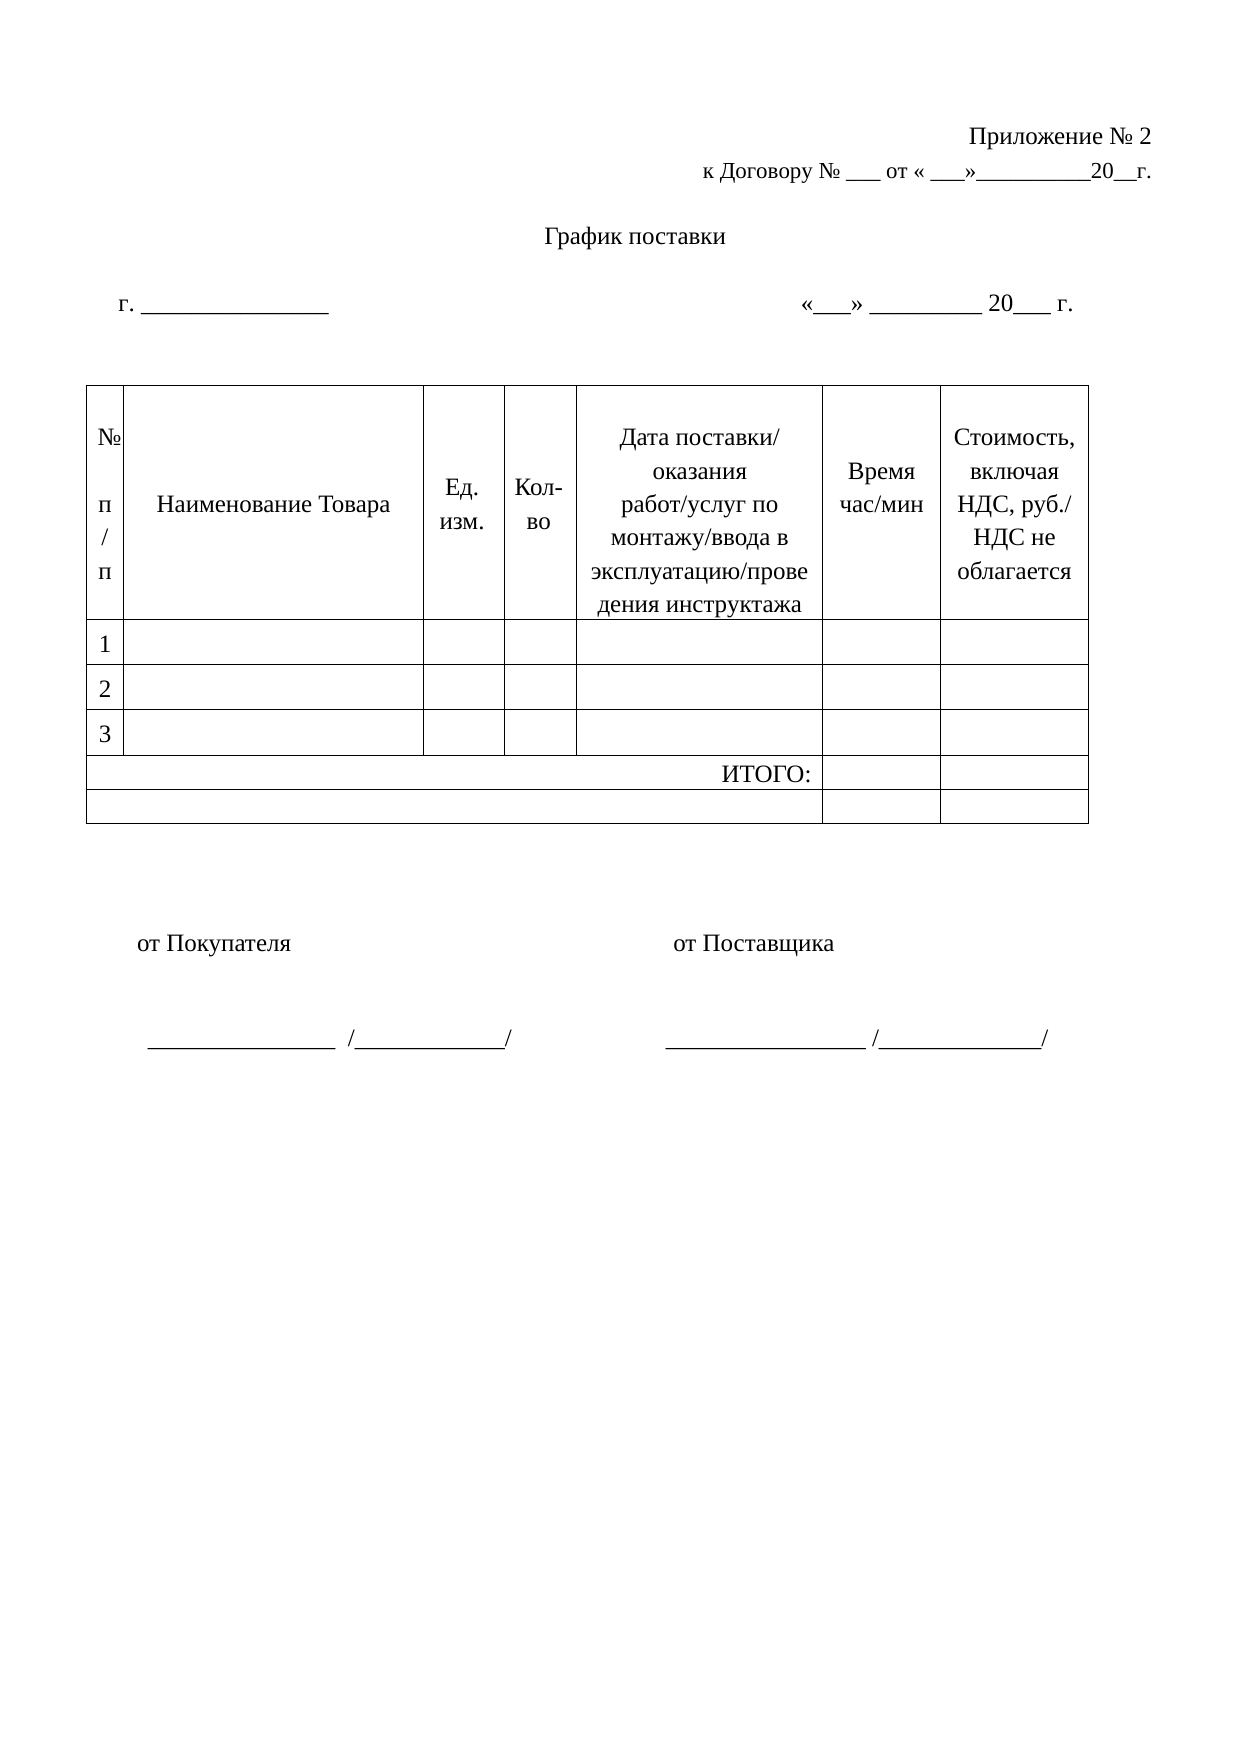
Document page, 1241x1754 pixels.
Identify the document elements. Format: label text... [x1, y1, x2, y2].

text г. _______________ «___» _________ 20___ г. [118, 285, 1152, 318]
table_cell 1 [87, 620, 123, 664]
table_cell [823, 665, 940, 709]
table_header Стоимость, включая НДС, руб./ НДС не облагается [941, 386, 1088, 619]
table_cell 3 [87, 710, 123, 754]
table_cell [124, 620, 423, 664]
table_cell [941, 710, 1088, 754]
text График поставки [118, 218, 1152, 251]
table_cell 2 [87, 665, 123, 709]
table_cell [577, 620, 822, 664]
table_header Наименование Товара [124, 386, 423, 619]
table_header Дата поставки/ оказания работ/услуг по монтажу/ввода в эксплуатацию/проведения инструктажа [577, 386, 822, 619]
table_cell [823, 790, 940, 823]
table_cell [823, 620, 940, 664]
table_cell [577, 710, 822, 754]
table_cell [124, 710, 423, 754]
table_header Кол-во [505, 386, 576, 619]
table_cell [823, 756, 940, 789]
table_cell [124, 665, 423, 709]
table_cell [941, 790, 1088, 823]
table_cell [823, 710, 940, 754]
table_cell [941, 620, 1088, 664]
table_cell [505, 620, 576, 664]
table_cell [941, 665, 1088, 709]
table_cell [87, 790, 822, 823]
text _______________ /____________/ ________________ /_____________/ [148, 1020, 1152, 1053]
table_header Ед. изм. [424, 386, 504, 619]
table_cell [505, 710, 576, 754]
table_cell [577, 665, 822, 709]
table_header Время час/мин [823, 386, 940, 619]
table_header № п/п [87, 386, 123, 619]
text от Покупателя от Поставщика [118, 924, 1152, 958]
table_cell ИТОГО: [87, 756, 822, 789]
text к Договору № ___ от « ___»__________20__г. [148, 151, 1152, 185]
text Приложение № 2 [148, 118, 1152, 151]
table_cell [424, 710, 504, 754]
table_cell [941, 756, 1088, 789]
table_cell [424, 620, 504, 664]
table_cell [424, 665, 504, 709]
table_cell [505, 665, 576, 709]
